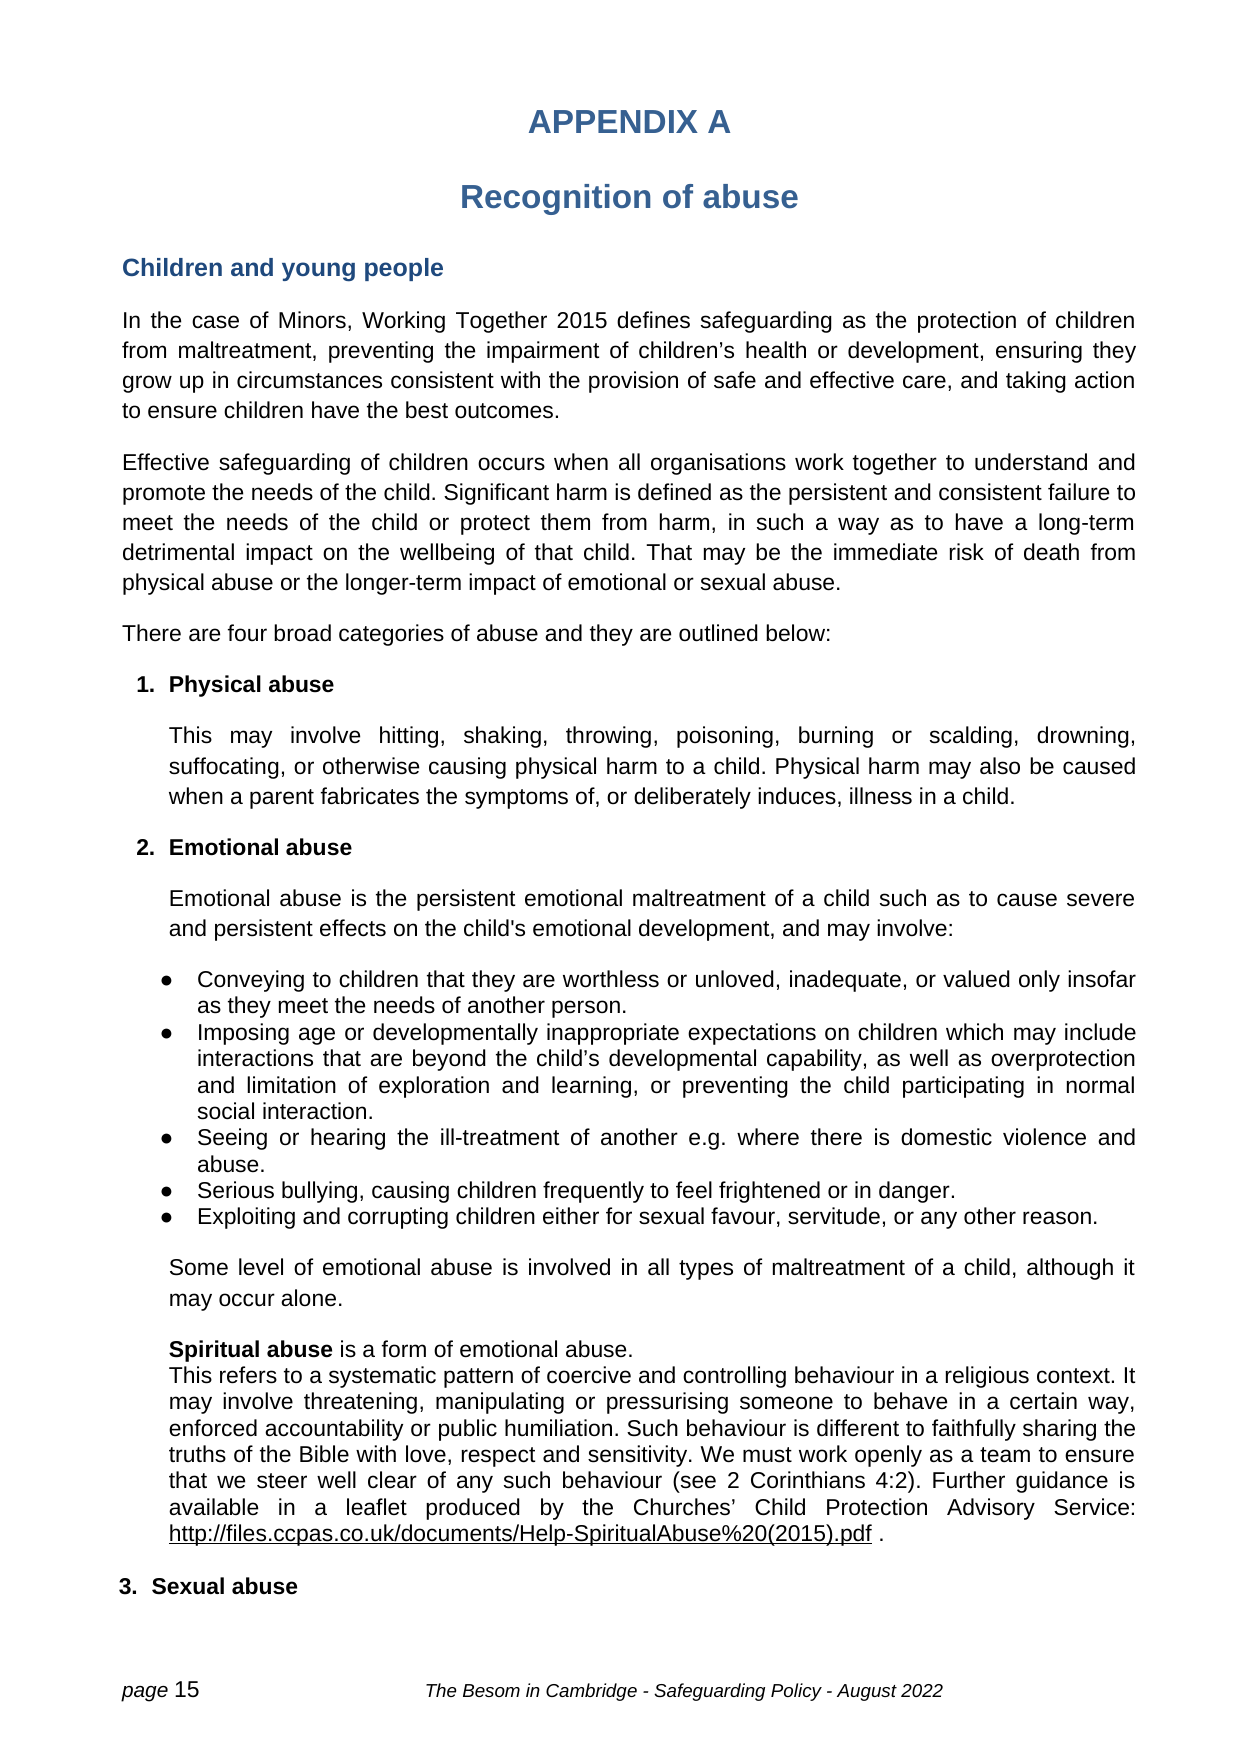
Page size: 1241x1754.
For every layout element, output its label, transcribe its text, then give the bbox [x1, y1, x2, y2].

text Some level of emotional abuse is involved in all types of maltreatment of a child, although it may occur alone. [169, 1254, 1137, 1311]
text Recognition of abuse [122, 177, 1137, 216]
text There are four broad categories of abuse and they are outlined below: [122, 620, 1137, 647]
text Effective safeguarding of children occurs when all organisations work together to understand and promote the needs of the child. Significant harm is defined as the persistent and consistent failure to meet the needs of the child or protect them from harm, in such a way as to have a long-term detrimental impact on the wellbeing of that child. That may be the immediate risk of death from physical abuse or the longer-term impact of emotional or sexual abuse. [122, 448, 1137, 596]
text APPENDIX A [122, 102, 1137, 141]
list Seeing or hearing the ill-treatment of another e.g. where there is domestic violence and abuse. [159, 1124, 1137, 1177]
list Exploiting and corrupting children either for sexual favour, servitude, or any other reason. [159, 1203, 1137, 1230]
text This may involve hitting, shaking, throwing, poisoning, burning or scalding, drowning, suffocating, or otherwise causing physical harm to a child. Physical harm may also be caused when a parent fabricates the symptoms of, or deliberately induces, illness in a child. [169, 722, 1137, 809]
text In the case of Minors, Working Together 2015 defines safeguarding as the protection of children from maltreatment, preventing the impairment of children’s health or development, ensuring they grow up in circumstances consistent with the provision of safe and effective care, and taking action to ensure children have the best outcomes. [122, 307, 1137, 424]
list Imposing age or developmentally inappropriate expectations on children which may include interactions that are beyond the child’s developmental capability, as well as overprotection and limitation of exploration and learning, or preventing the child participating in normal social interaction. [159, 1019, 1137, 1124]
list Physical abuse [136, 671, 1137, 698]
text Spiritual abuse is a form of emotional abuse. [169, 1336, 1137, 1362]
text Children and young people [122, 253, 1137, 282]
list Sexual abuse [118, 1573, 1137, 1599]
list Conveying to children that they are worthless or unloved, inadequate, or valued only insofar as they meet the needs of another person. [159, 966, 1137, 1019]
text Emotional abuse is the persistent emotional maltreatment of a child such as to cause severe and persistent effects on the child's emotional development, and may involve: [169, 885, 1137, 941]
list Emotional abuse [136, 834, 1137, 860]
text This refers to a systematic pattern of coercive and controlling behaviour in a religious context. It may involve threatening, manipulating or pressurising someone to behave in a certain way, enforced accountability or public humiliation. Such behaviour is different to faithfully sharing the truths of the Bible with love, respect and sensitivity. We must work openly as a team to ensure that we steer well clear of any such behaviour (see 2 Corinthians 4:2). Further guidance is available in a leaflet produced by the Churches’ Child Protection Advisory Service: http://files.ccpas.co.uk/documents/Help-SpiritualAbuse%20(2015).pdf . [169, 1362, 1137, 1546]
list Serious bullying, causing children frequently to feel frightened or in danger. [159, 1177, 1137, 1203]
